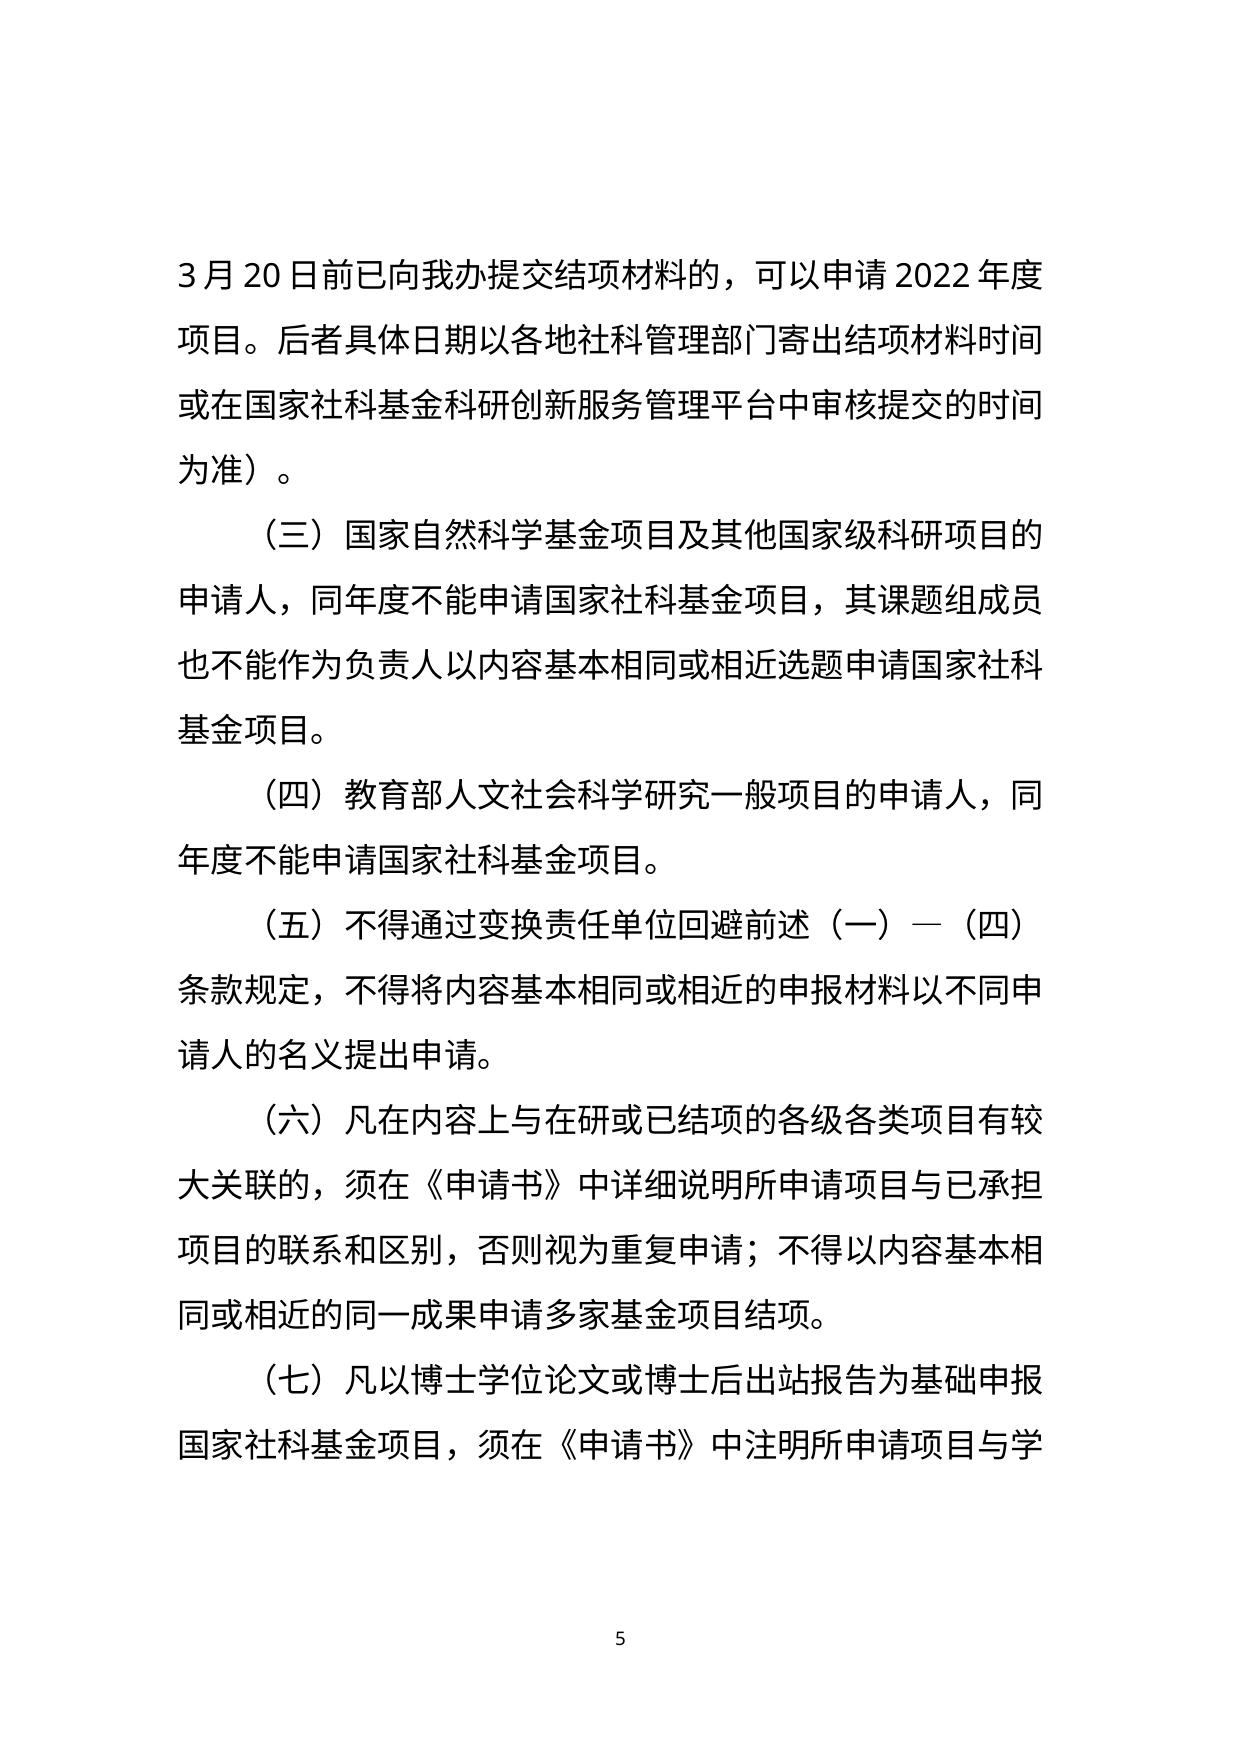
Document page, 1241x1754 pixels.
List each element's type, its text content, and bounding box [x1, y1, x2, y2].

text （六）凡在内容上与在研或已结项的各级各类项目有较大关联的，须在《申请书》中详细说明所申请项目与已承担项目的联系和区别，否则视为重复申请；不得以内容基本相同或相近的同一成果申请多家基金项目结项。 [177, 1085, 1063, 1345]
text （四）教育部人文社会科学研究一般项目的申请人，同年度不能申请国家社科基金项目。 [177, 760, 1063, 890]
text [177, 240, 1063, 500]
text （三）国家自然科学基金项目及其他国家级科研项目的申请人，同年度不能申请国家社科基金项目，其课题组成员也不能作为负责人以内容基本相同或相近选题申请国家社科基金项目。 [177, 500, 1063, 760]
text （五）不得通过变换责任单位回避前述（一）—（四）条款规定，不得将内容基本相同或相近的申报材料以不同申请人的名义提出申请。 [177, 890, 1063, 1085]
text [177, 1345, 1063, 1475]
